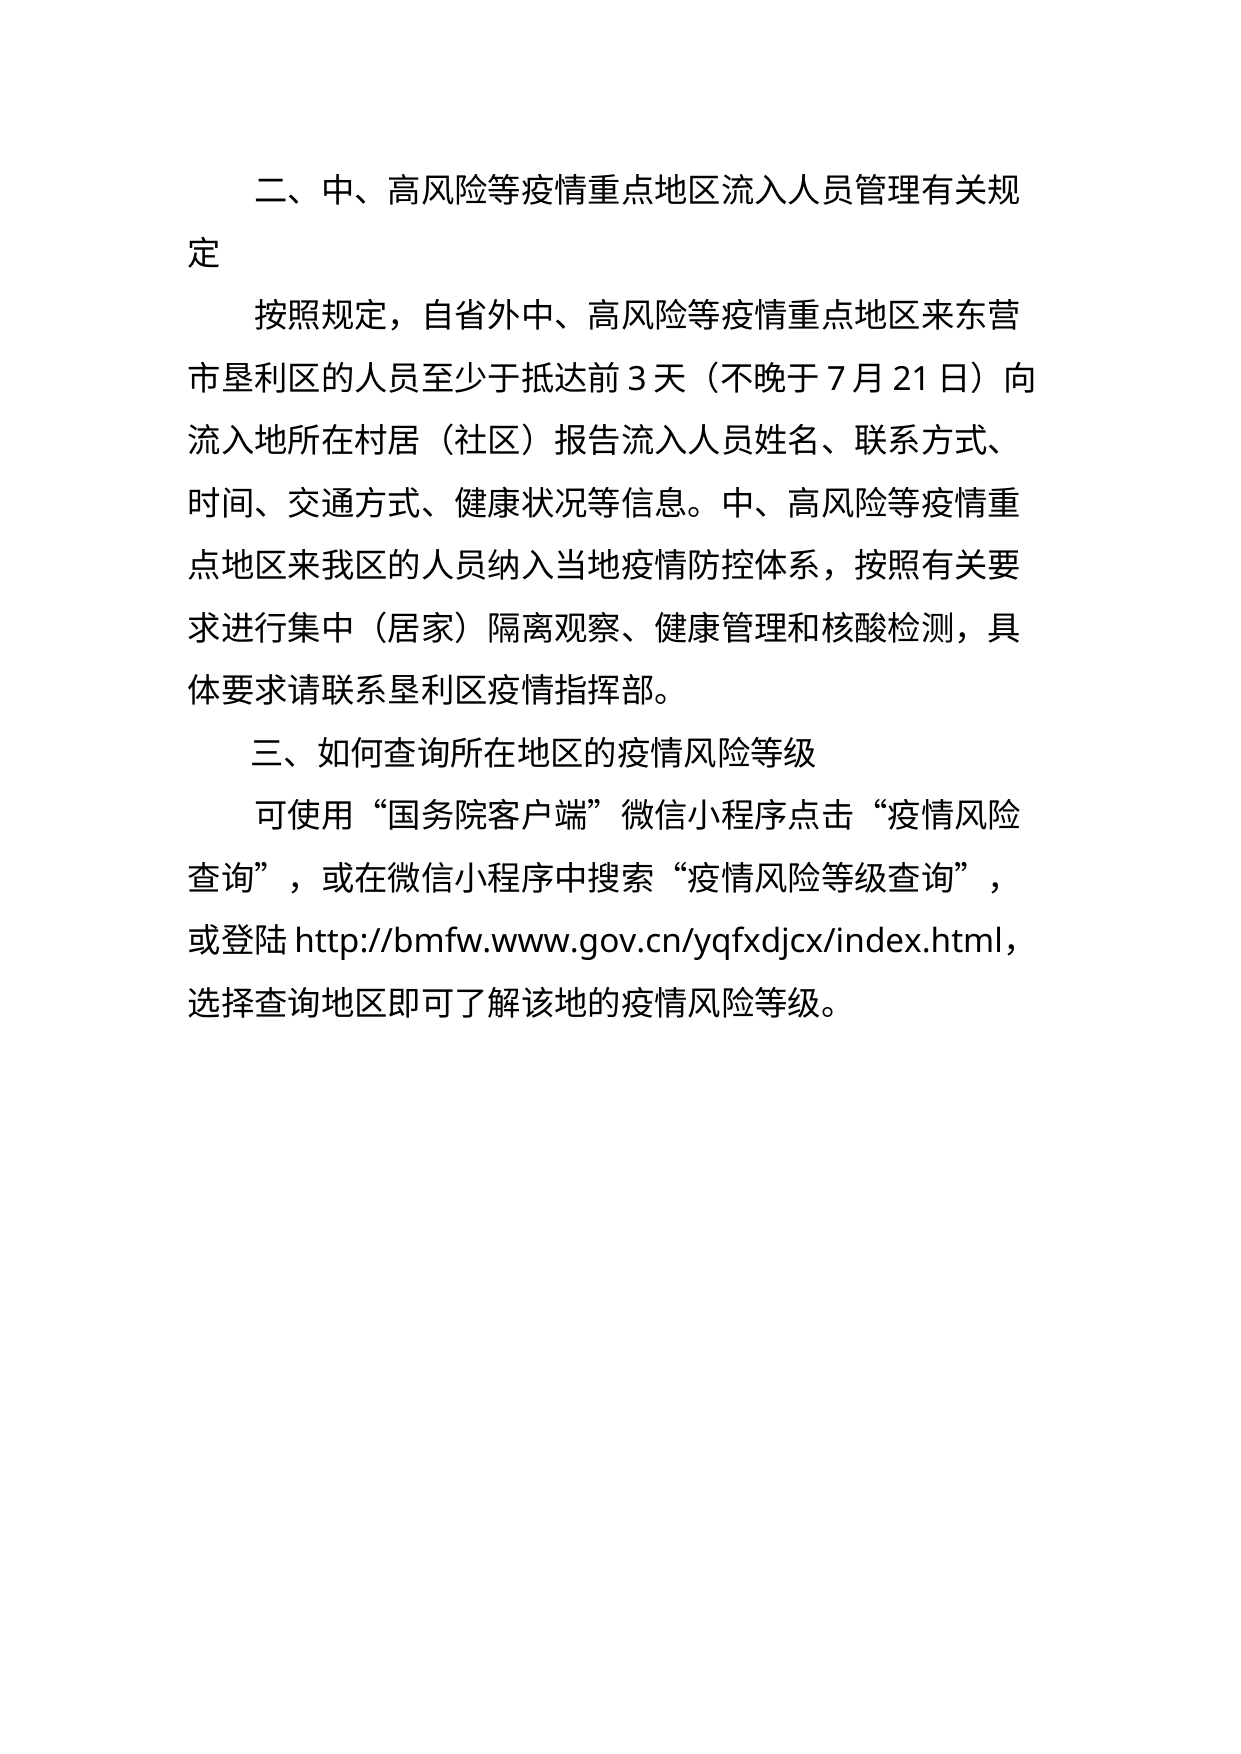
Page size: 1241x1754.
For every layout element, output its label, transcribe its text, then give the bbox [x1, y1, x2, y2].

text 三、如何查询所在地区的疫情风险等级 [187, 712, 1053, 775]
text 按照规定，自省外中、高风险等疫情重点地区来东营市垦利区的人员至少于抵达前3天（不晚于7月21日）向流入地所在村居（社区）报告流入人员姓名、联系方式、时间、交通方式、健康状况等信息。中、高风险等疫情重点地区来我区的人员纳入当地疫情防控体系，按照有关要求进行集中（居家）隔离观察、健康管理和核酸检测，具体要求请联系垦利区疫情指挥部。 [187, 275, 1053, 712]
text 二、中、高风险等疫情重点地区流入人员管理有关规定 [187, 150, 1053, 275]
text 可使用“国务院客户端”微信小程序点击“疫情风险查询”，或在微信小程序中搜索“疫情风险等级查询”，或登陆http://bmfw.www.gov.cn/yqfxdjcx/index.html，选择查询地区即可了解该地的疫情风险等级。 [187, 775, 1053, 1025]
